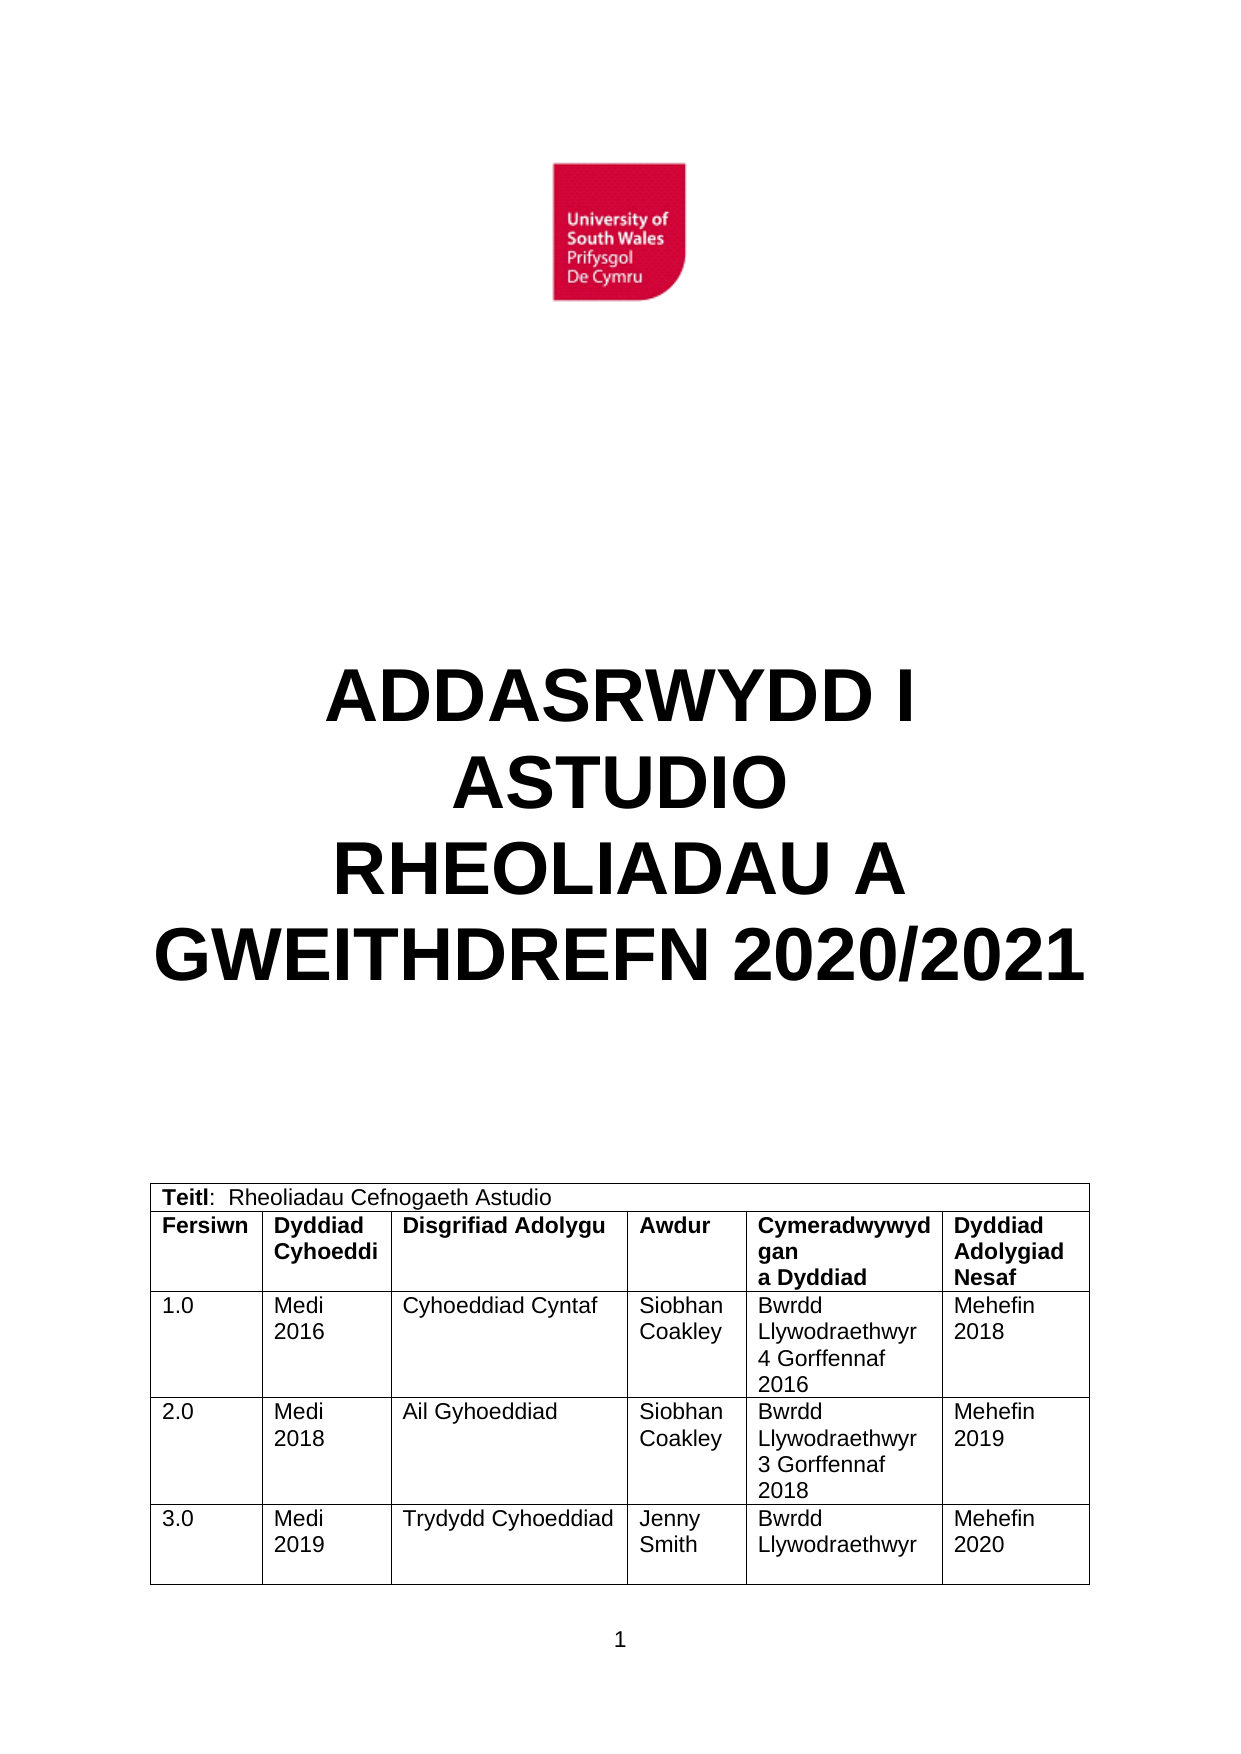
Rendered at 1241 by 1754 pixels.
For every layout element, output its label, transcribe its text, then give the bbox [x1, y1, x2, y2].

table_cell Bwrdd Llywodraethwyr [747, 1505, 942, 1584]
table_cell Medi 2019 [263, 1505, 391, 1584]
table_cell 1.0 [151, 1292, 262, 1397]
subtitle ADDASRWYDD I ASTUDIO [150, 651, 1090, 824]
table_cell 3.0 [151, 1505, 262, 1584]
table_cell Siobhan Coakley [628, 1398, 746, 1504]
table_cell Mehefin 2018 [943, 1292, 1089, 1397]
picture [539, 150, 701, 316]
table_cell Cymeradwywyd gan a Dyddiad [747, 1212, 942, 1291]
table_cell Ail Gyhoeddiad [392, 1398, 627, 1504]
table_cell Disgrifiad Adolygu [392, 1212, 627, 1291]
table_cell Bwrdd Llywodraethwyr 3 Gorffennaf 2018 [747, 1398, 942, 1504]
table_cell Bwrdd Llywodraethwyr 4 Gorffennaf 2016 [747, 1292, 942, 1397]
table_cell Jenny Smith [628, 1505, 746, 1584]
table_cell Dyddiad Cyhoeddi [263, 1212, 391, 1291]
table_cell Siobhan Coakley [628, 1292, 746, 1397]
table_header Teitl: Rheoliadau Cefnogaeth Astudio [151, 1184, 1089, 1211]
table_cell Awdur [628, 1212, 746, 1291]
table_cell Fersiwn [151, 1212, 262, 1291]
table_cell Cyhoeddiad Cyntaf [392, 1292, 627, 1397]
table_cell 2.0 [151, 1398, 262, 1504]
table_cell Mehefin 2020 [943, 1505, 1089, 1584]
table_cell Dyddiad Adolygiad Nesaf [943, 1212, 1089, 1291]
table_cell Medi 2018 [263, 1398, 391, 1504]
table_cell Mehefin 2019 [943, 1398, 1089, 1504]
table_cell Trydydd Cyhoeddiad [392, 1505, 627, 1584]
subtitle RHEOLIADAU A GWEITHDREFN 2020/2021 [150, 824, 1090, 996]
table_cell Medi 2016 [263, 1292, 391, 1397]
